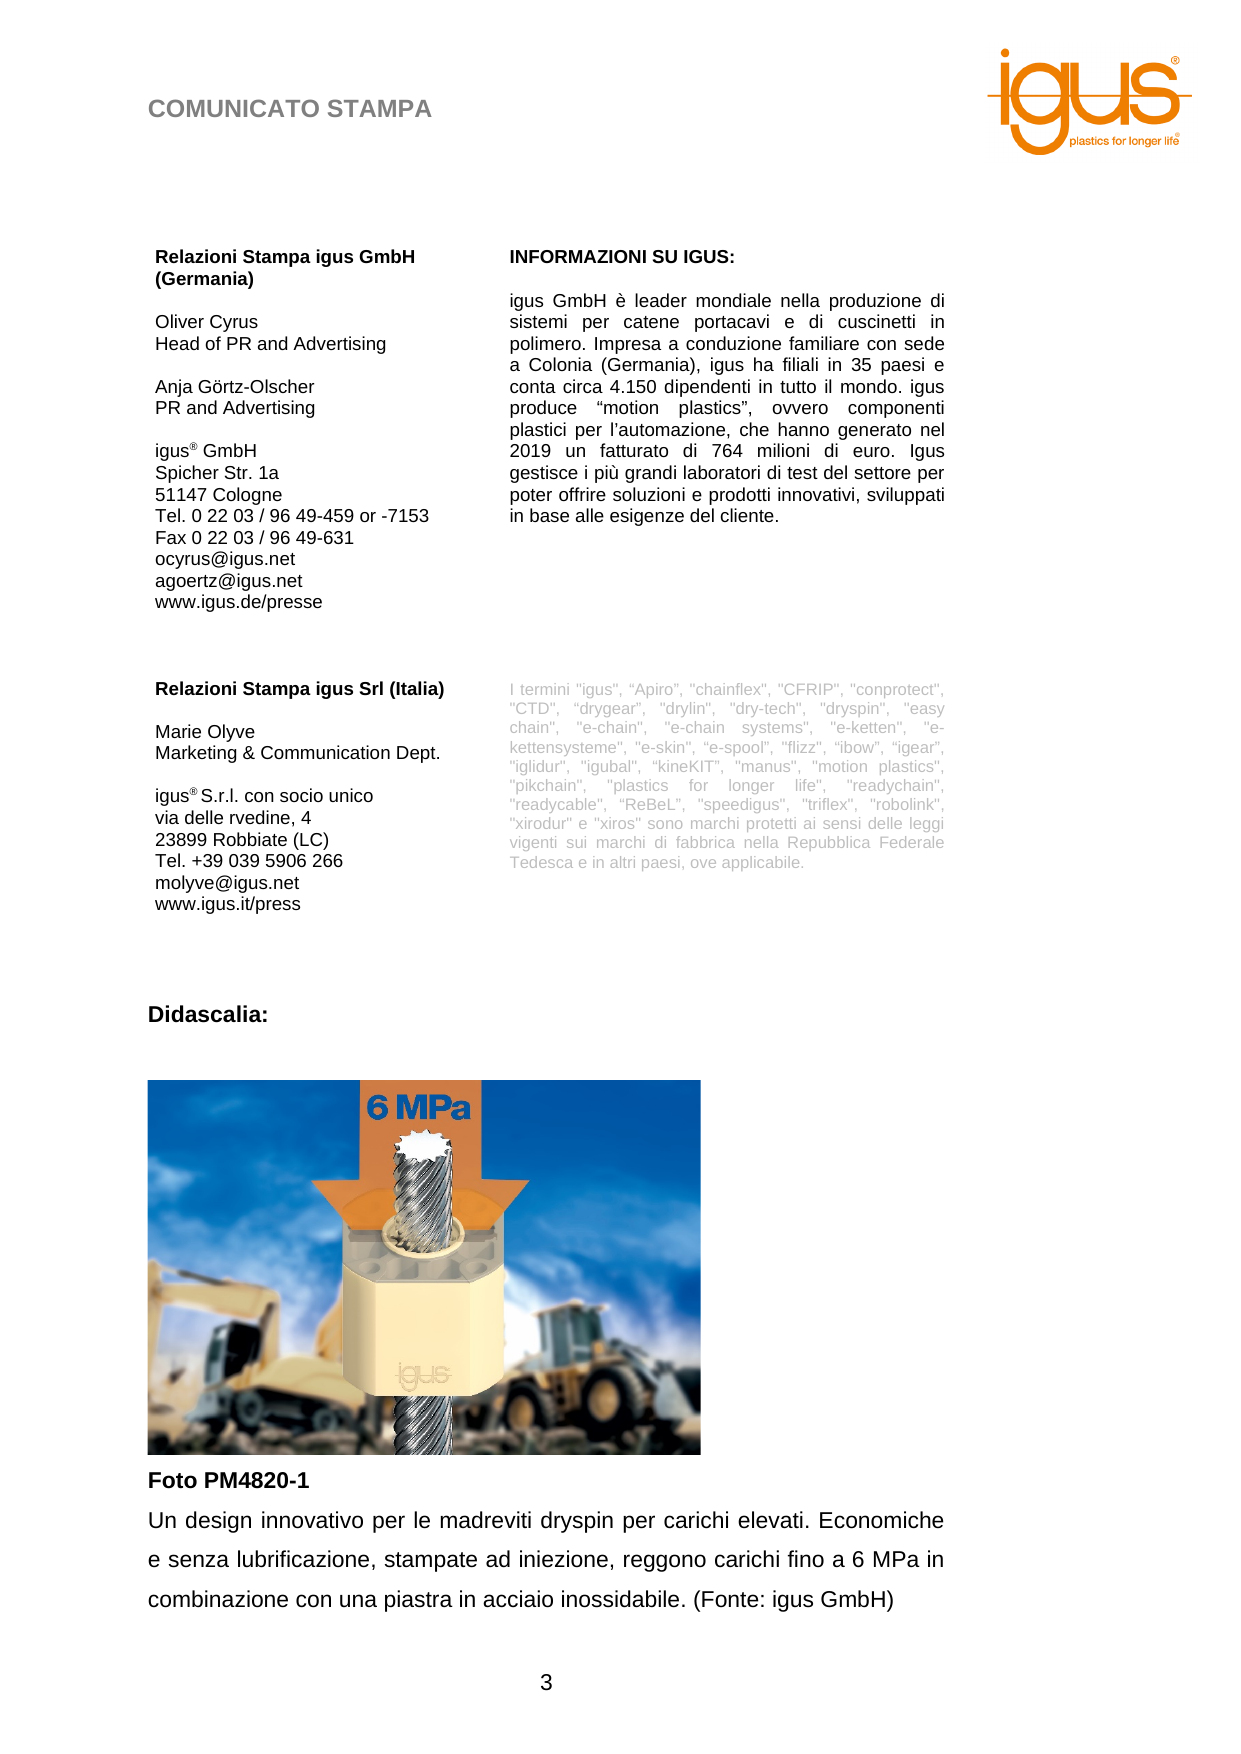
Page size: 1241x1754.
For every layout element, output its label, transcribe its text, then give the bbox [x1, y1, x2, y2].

table_header INFORMAZIONI SU IGUS: igus GmbH è leader mondiale nella produzione di sistemi per catene portacavi e di cuscinetti in polimero. Impresa a conduzione familiare con sede a Colonia (Germania), igus ha filiali in 35 paesi e conta circa 4.150 dipendenti in tutto il mondo. igus produce “motion plastics”, ovvero componenti plastici per l’automazione, che hanno generato nel 2019 un fatturato di 764 milioni di euro. Igus gestisce i più grandi laboratori di test del settore per poter offrire soluzioni e prodotti innovativi, sviluppati in base alle esigenze del cliente. I termini "igus", “Apiro”, "chainflex", "CFRIP", "conprotect", "CTD", “drygear”, "drylin", "dry-tech", "dryspin", "easy chain", "e-chain", "e-chain systems", "e-ketten", "e-kettensysteme", "e-skin", “e-spool”, "flizz", “ibow”, “igear”, "iglidur", "igubal", “kineKIT”, "manus", "motion plastics", "pikchain", "plastics for longer life", "readychain", "readycable", “ReBeL”, "speedigus", "triflex", "robolink", "xirodur" e "xiros" sono marchi protetti ai sensi delle leggi vigenti sui marchi di fabbrica nella Repubblica Federale Tedesca e in altri paesi, ove applicabile. [502, 246, 952, 1001]
picture [147, 1080, 701, 1455]
picture [985, 42, 1198, 163]
table_header Relazioni Stampa igus GmbH (Germania) Oliver Cyrus Head of PR and Advertising Anja Görtz-Olscher PR and Advertising igus® GmbH Spicher Str. 1a 51147 Cologne Tel. 0 22 03 / 96 49-459 or -7153 Fax 0 22 03 / 96 49-631 ocyrus@igus.net agoertz@igus.net www.igus.de/presse Relazioni Stampa igus Srl (Italia) Marie Olyve Marketing & Communication Dept. igus® S.r.l. con socio unico via delle rvedine, 4 23899 Robbiate (LC) Tel. +39 039 5906 266 molyve@igus.net www.igus.it/press [148, 246, 502, 1001]
text Un design innovativo per le madreviti dryspin per carichi elevati. Economiche e senza lubrificazione, stampate ad iniezione, reggono carichi fino a 6 MPa in combinazione con una piastra in acciaio inossidabile. (Fonte: igus GmbH) [148, 1507, 945, 1612]
text Foto PM4820-1 [148, 1467, 945, 1494]
text Didascalia: [148, 1001, 945, 1027]
